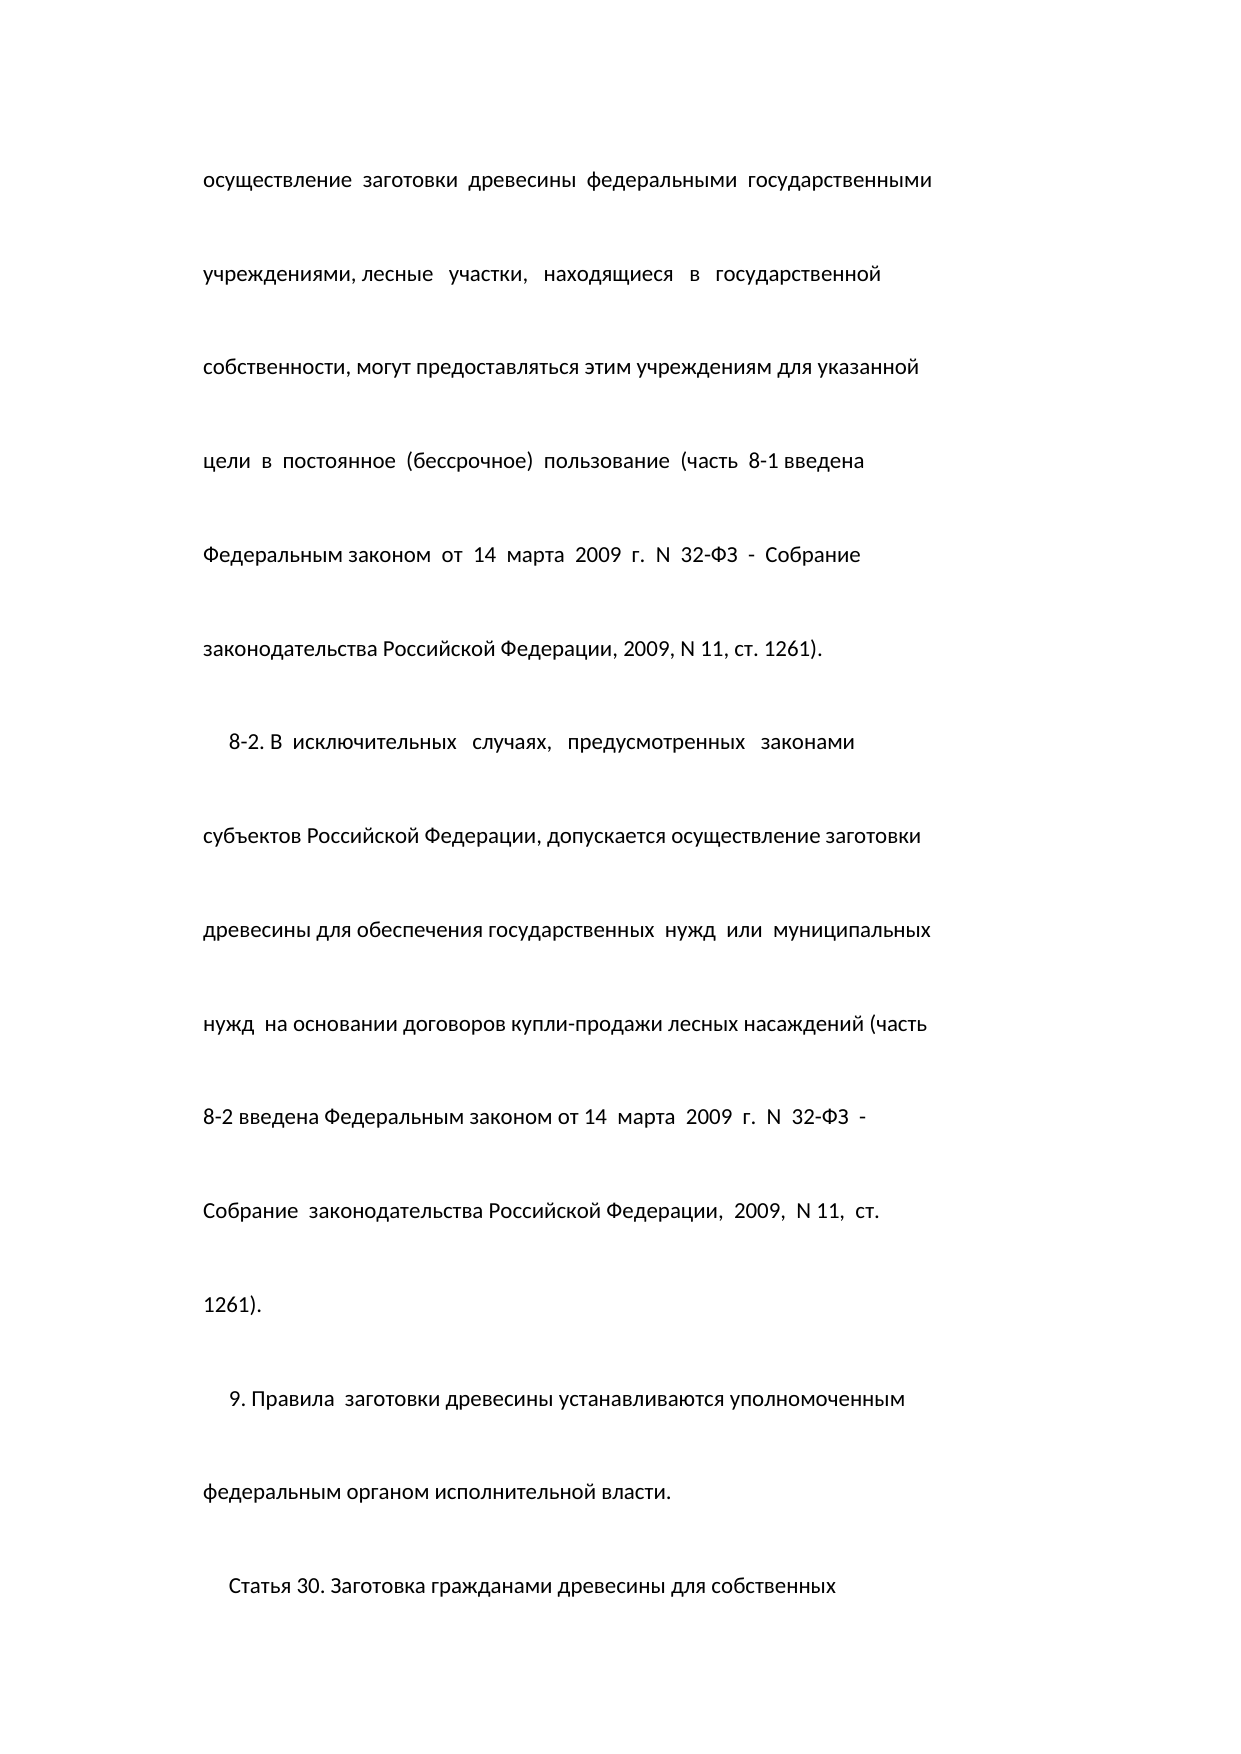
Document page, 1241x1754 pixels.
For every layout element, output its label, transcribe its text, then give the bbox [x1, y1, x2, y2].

text осуществление заготовки древесины федеральными государственными [177, 165, 1152, 193]
text 8-2 введена Федеральным законом от 14 марта 2009 г. N 32-ФЗ - [177, 1102, 1152, 1131]
text Статья 30. Заготовка гражданами древесины для собственных [177, 1571, 1152, 1599]
text собственности, могут предоставляться этим учреждениям для указанной [177, 352, 1152, 381]
text Собрание законодательства Российской Федерации, 2009, N 11, ст. [177, 1196, 1152, 1224]
text учреждениями, лесные участки, находящиеся в государственной [177, 259, 1152, 287]
text 8-2. В исключительных случаях, предусмотренных законами [177, 727, 1152, 756]
text субъектов Российской Федерации, допускается осуществление заготовки [177, 821, 1152, 849]
text 1261). [177, 1290, 1152, 1318]
text нужд на основании договоров купли-продажи лесных насаждений (часть [177, 1009, 1152, 1037]
text древесины для обеспечения государственных нужд или муниципальных [177, 915, 1152, 943]
text 9. Правила заготовки древесины устанавливаются уполномоченным [177, 1384, 1152, 1412]
text цели в постоянное (бессрочное) пользование (часть 8-1 введена [177, 446, 1152, 474]
text федеральным органом исполнительной власти. [177, 1477, 1152, 1506]
text законодательства Российской Федерации, 2009, N 11, ст. 1261). [177, 634, 1152, 662]
text Федеральным законом от 14 марта 2009 г. N 32-ФЗ - Собрание [177, 540, 1152, 568]
